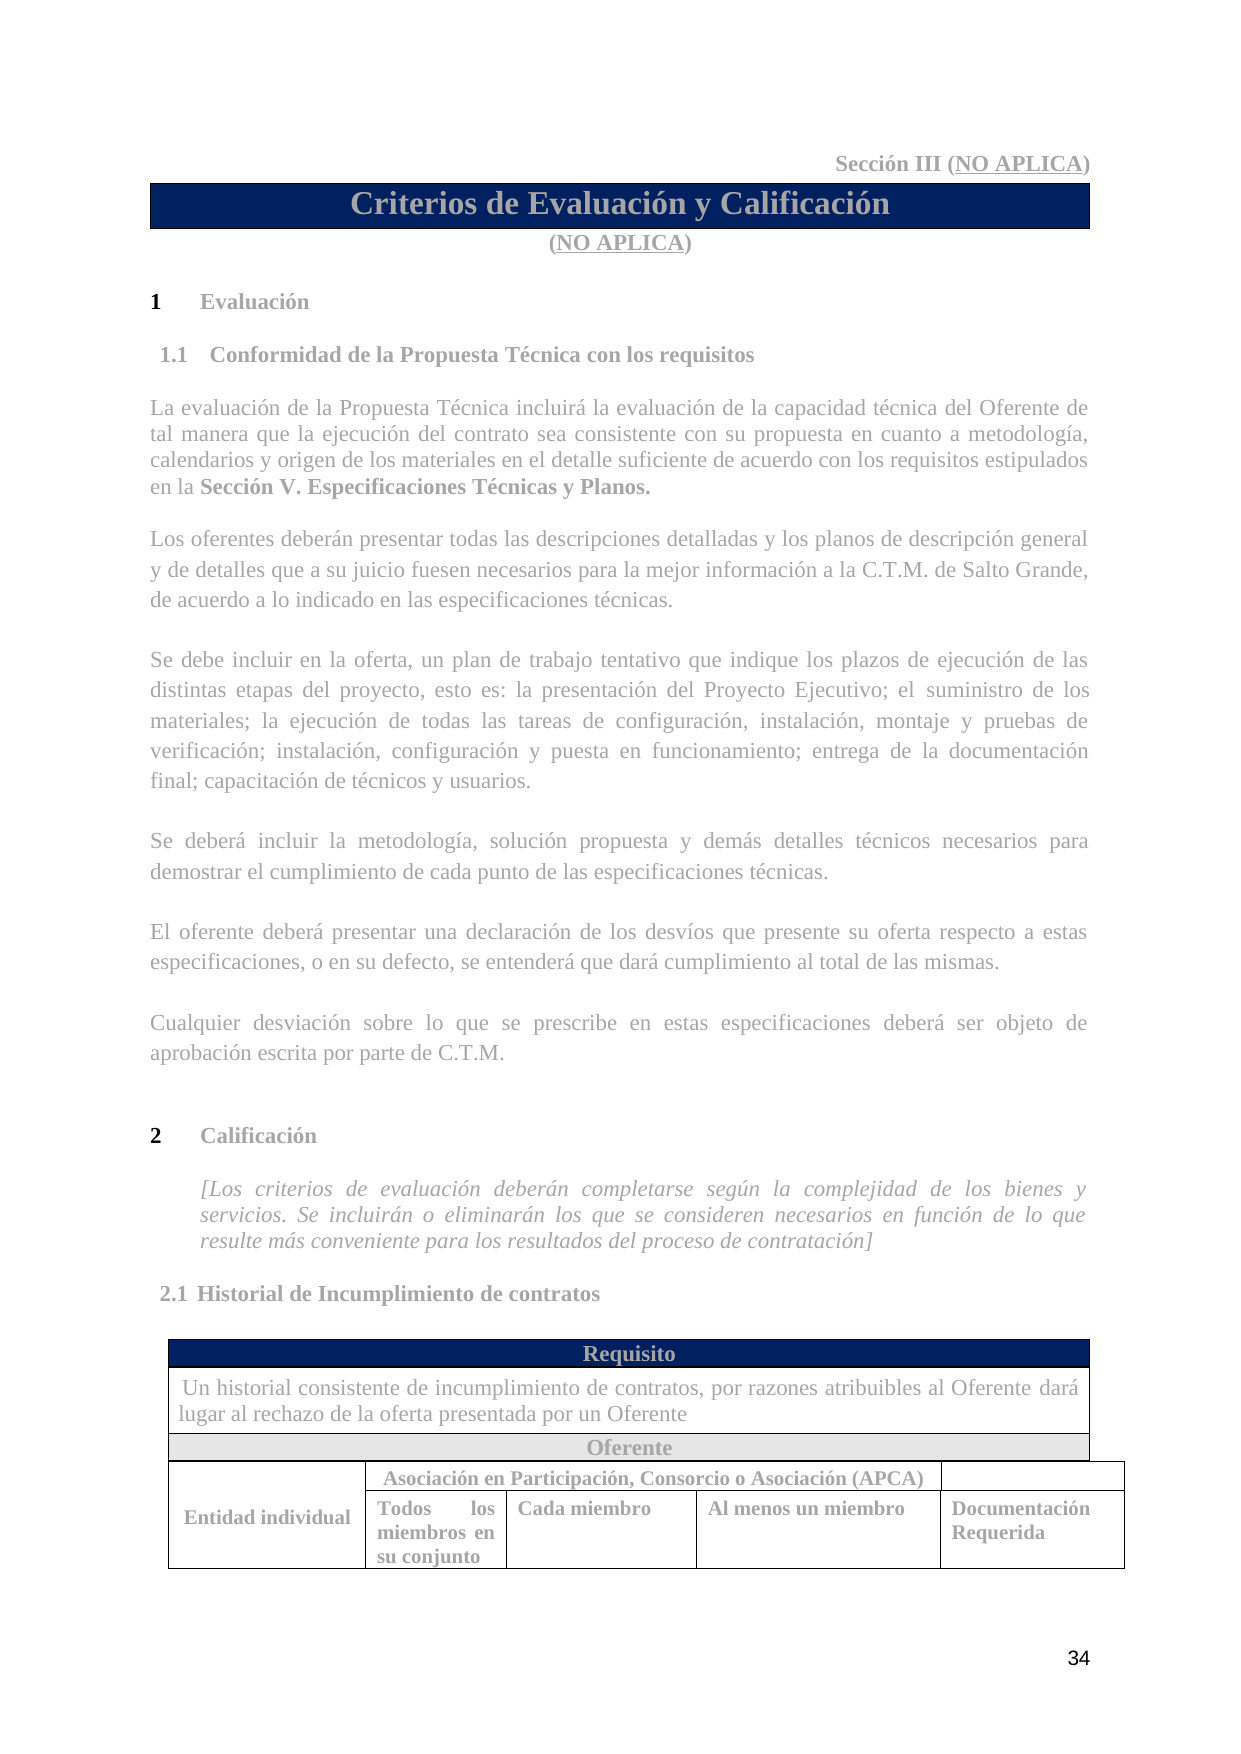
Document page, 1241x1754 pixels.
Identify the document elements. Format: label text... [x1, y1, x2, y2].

text El oferente deberá presentar una declaración de los desvíos que presente su oferta respecto a estas especificaciones, o en su defecto, se entenderá que dará cumplimiento al total de las mismas. [150, 918, 1090, 975]
text Cualquier desviación sobre lo que se prescribe en estas especificaciones deberá ser objeto de aprobación escrita por parte de C.T.M. [150, 1009, 1090, 1065]
table_header Entidad individual [169, 1462, 365, 1568]
subtitle Sección III (NO APLICA) [150, 150, 1090, 176]
table_header Criterios de Evaluación y Calificación [151, 184, 1089, 228]
list Evaluación [150, 288, 1090, 314]
table_cell Un historial consistente de incumplimiento de contratos, por razones atribuibles al Oferente dará lugar al rechazo de la oferta presentada por un Oferente [169, 1368, 1089, 1433]
table_cell Documentación Requerida [941, 1491, 1124, 1568]
table_header [942, 1462, 1124, 1490]
table_cell Cada miembro [507, 1491, 696, 1568]
subtitle Conformidad de la Propuesta Técnica con los requisitos [159, 341, 1090, 367]
text Los oferentes deberán presentar todas las descripciones detalladas y los planos de descripción general y de detalles que a su juicio fuesen necesarios para la mejor información a la C.T.M. de Salto Grande, de acuerdo a lo indicado en las especificaciones técnicas. [150, 525, 1090, 612]
table_header Asociación en Participación, Consorcio o Asociación (APCA) [366, 1462, 941, 1490]
text Se deberá incluir la metodología, solución propuesta y demás detalles técnicos necesarios para demostrar el cumplimiento de cada punto de las especificaciones técnicas. [150, 827, 1090, 884]
subtitle (NO APLICA) [150, 229, 1090, 256]
text [Los criterios de evaluación deberán completarse según la complejidad de los bienes y servicios. Se incluirán o eliminarán los que se consideren necesarios en función de lo que resulte más conveniente para los resultados del proceso de contratación] [200, 1174, 1090, 1254]
text Se debe incluir en la oferta, un plan de trabajo tentativo que indique los plazos de ejecución de las distintas etapas del proyecto, esto es: la presentación del Proyecto Ejecutivo; el suministro de los materiales; la ejecución de todas las tareas de configuración, instalación, montaje y pruebas de verificación; instalación, configuración y puesta en funcionamiento; entrega de la documentación final; capacitación de técnicos y usuarios. [150, 646, 1090, 793]
text La evaluación de la Propuesta Técnica incluirá la evaluación de la capacidad técnica del Oferente de tal manera que la ejecución del contrato sea consistente con su propuesta en cuanto a metodología, calendarios y origen de los materiales en el detalle suficiente de acuerdo con los requisitos estipulados en la Sección V. Especificaciones Técnicas y Planos. [150, 394, 1090, 499]
subtitle Historial de Incumplimiento de contratos [159, 1280, 1090, 1306]
table_cell Oferente [169, 1434, 1089, 1460]
table_cell Todos los miembros en su conjunto [366, 1491, 506, 1568]
list Calificación [150, 1122, 1090, 1148]
table_cell Al menos un miembro [697, 1491, 940, 1568]
table_header Requisito [169, 1340, 1089, 1366]
